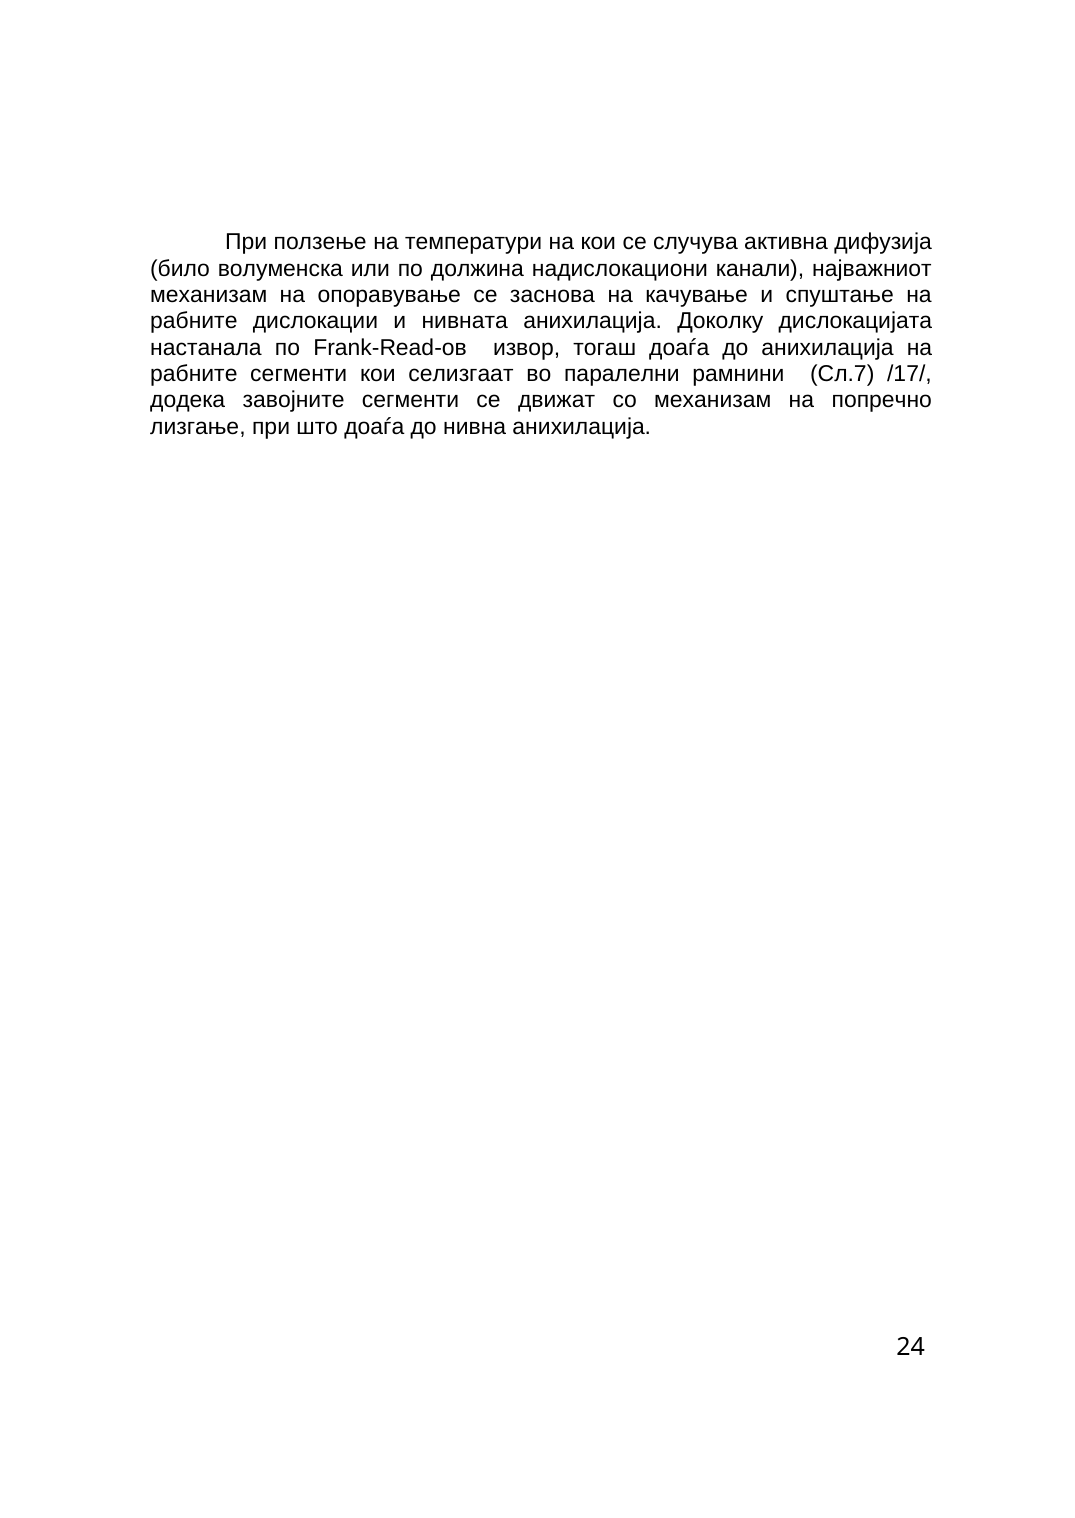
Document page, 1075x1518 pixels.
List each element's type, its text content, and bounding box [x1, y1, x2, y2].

subtitle При ползење на температури на кои се случува активна дифузија (било волуменска или по должина надислокациони канали), најважниот механизам на опоравување се заснова на качување и спуштање на рабните дислокации и нивната анихилација. Доколку дислокацијата настанала по Frank-Read-ов извор, тогаш доаѓа до анихилација на рабните сегменти кои селизгаат во паралелни рамнини (Сл.7) /17/, додека завојните сегменти се движат со механизам на попречно лизгање, при што доаѓа до нивна анихилација. [150, 228, 932, 439]
